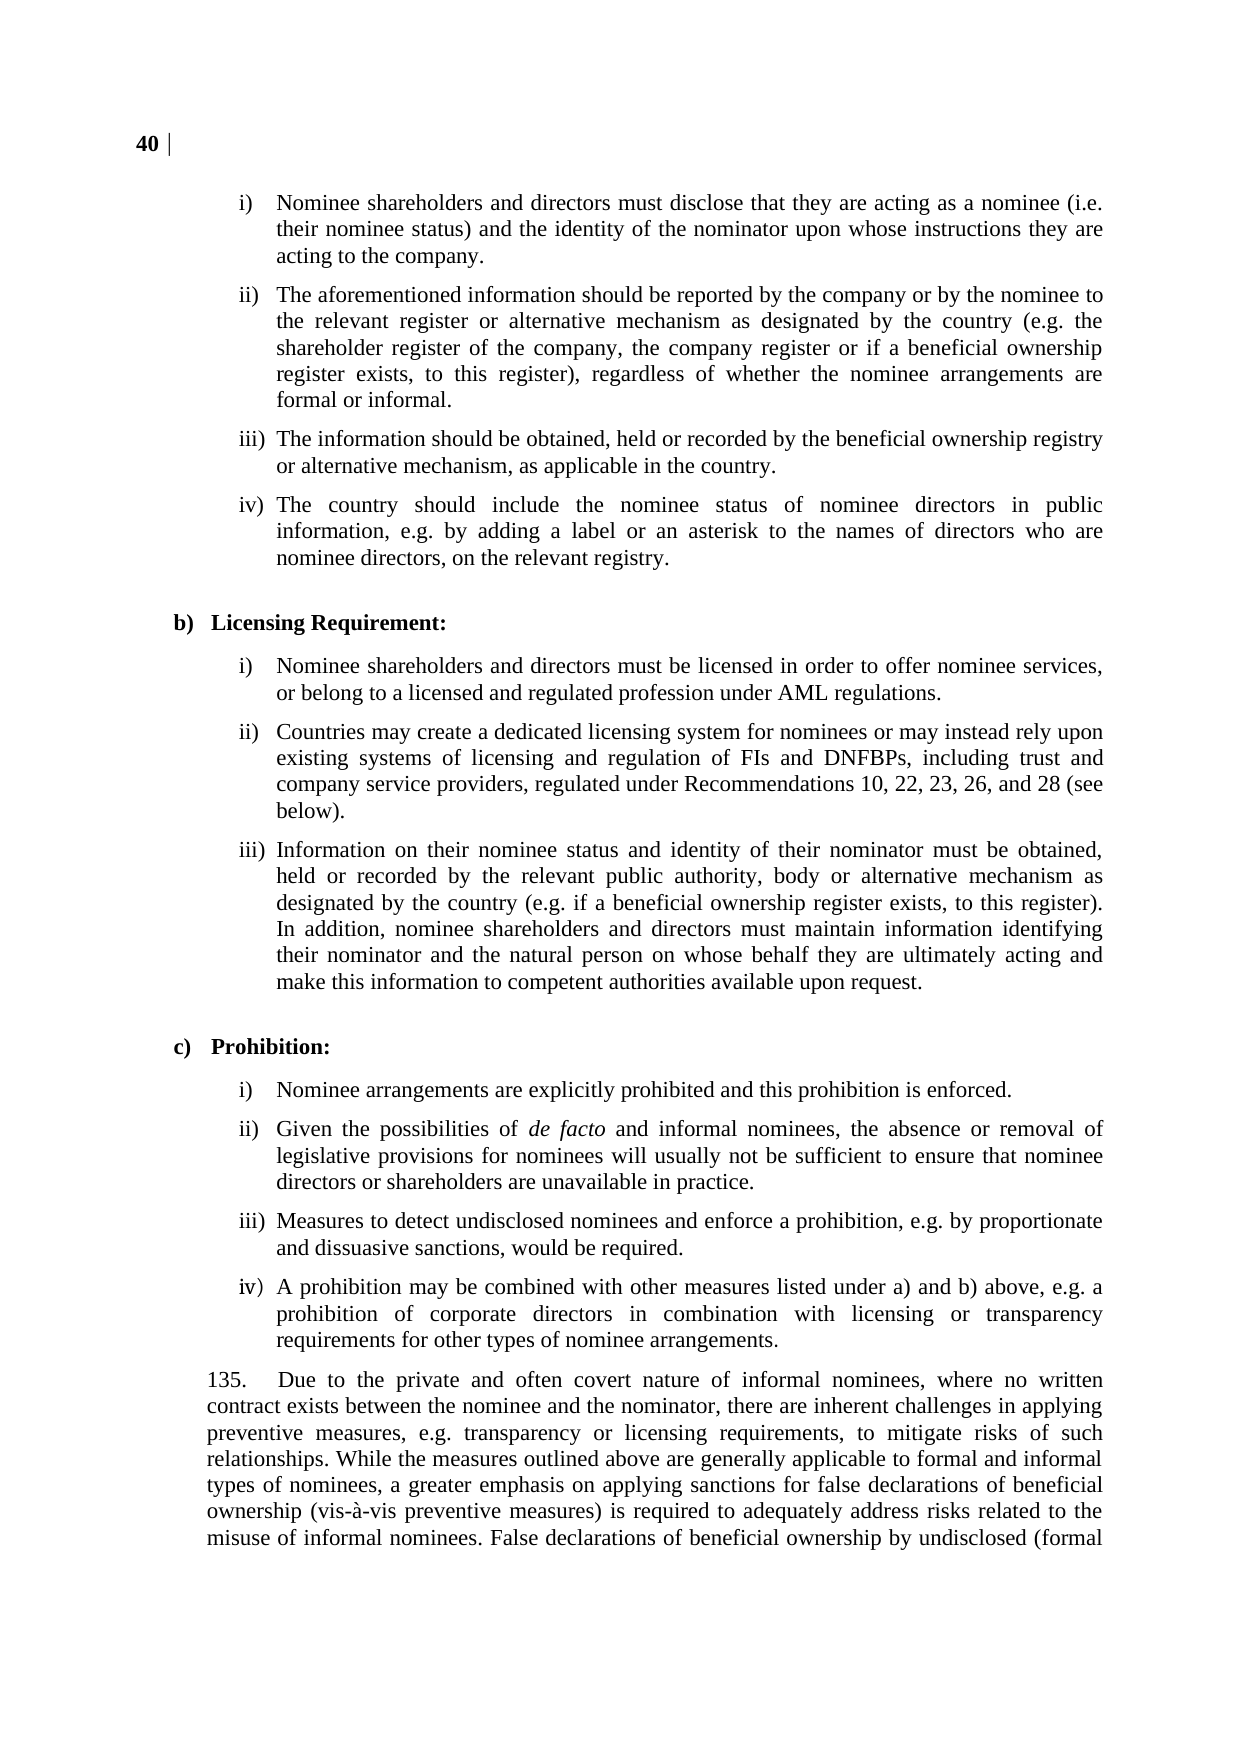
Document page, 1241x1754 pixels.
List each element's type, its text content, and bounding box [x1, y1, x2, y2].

list The information should be obtained, held or recorded by the beneficial ownership registry or alternative mechanism, as applicable in the country. [238, 425, 1104, 478]
list Nominee shareholders and directors must disclose that they are acting as a nominee (i.e. their nominee status) and the identity of the nominator upon whose instructions they are acting to the company. [238, 189, 1104, 268]
list Given the possibilities of de facto and informal nominees, the absence or removal of legislative provisions for nominees will usually not be sufficient to ensure that nominee directors or shareholders are unavailable in practice. [238, 1115, 1104, 1194]
list Nominee arrangements are explicitly prohibited and this prohibition is enforced. [238, 1076, 1104, 1103]
list A prohibition may be combined with other measures listed under a) and b) above, e.g. a prohibition of corporate directors in combination with licensing or transparency requirements for other types of nominee arrangements. [238, 1273, 1104, 1353]
list Licensing Requirement: [173, 609, 1081, 636]
list The aforementioned information should be reported by the company or by the nominee to the relevant register or alternative mechanism as designated by the country (e.g. the shareholder register of the company, the company register or if a beneficial ownership register exists, to this register), regardless of whether the nominee arrangements are formal or informal. [238, 281, 1104, 413]
list Measures to detect undisclosed nominees and enforce a prohibition, e.g. by proportionate and dissuasive sanctions, would be required. [238, 1207, 1104, 1260]
list Information on their nominee status and identity of their nominator must be obtained, held or recorded by the relevant public authority, body or alternative mechanism as designated by the country (e.g. if a beneficial ownership register exists, to this register). In addition, nominee shareholders and directors must maintain information identifying their nominator and the natural person on whose behalf they are ultimately acting and make this information to competent authorities available upon request. [238, 836, 1104, 994]
list The country should include the nominee status of nominee directors in public information, e.g. by adding a label or an asterisk to the names of directors who are nominee directors, on the relevant registry. [238, 491, 1104, 570]
list Prohibition: [173, 1033, 1081, 1059]
list Countries may create a dedicated licensing system for nominees or may instead rely upon existing systems of licensing and regulation of FIs and DNFBPs, including trust and company service providers, regulated under Recommendations 10, 22, 23, 26, and 28 (see below). [238, 718, 1104, 823]
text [207, 1366, 1104, 1550]
list Nominee shareholders and directors must be licensed in order to offer nominee services, or belong to a licensed and regulated profession under AML regulations. [238, 652, 1104, 705]
